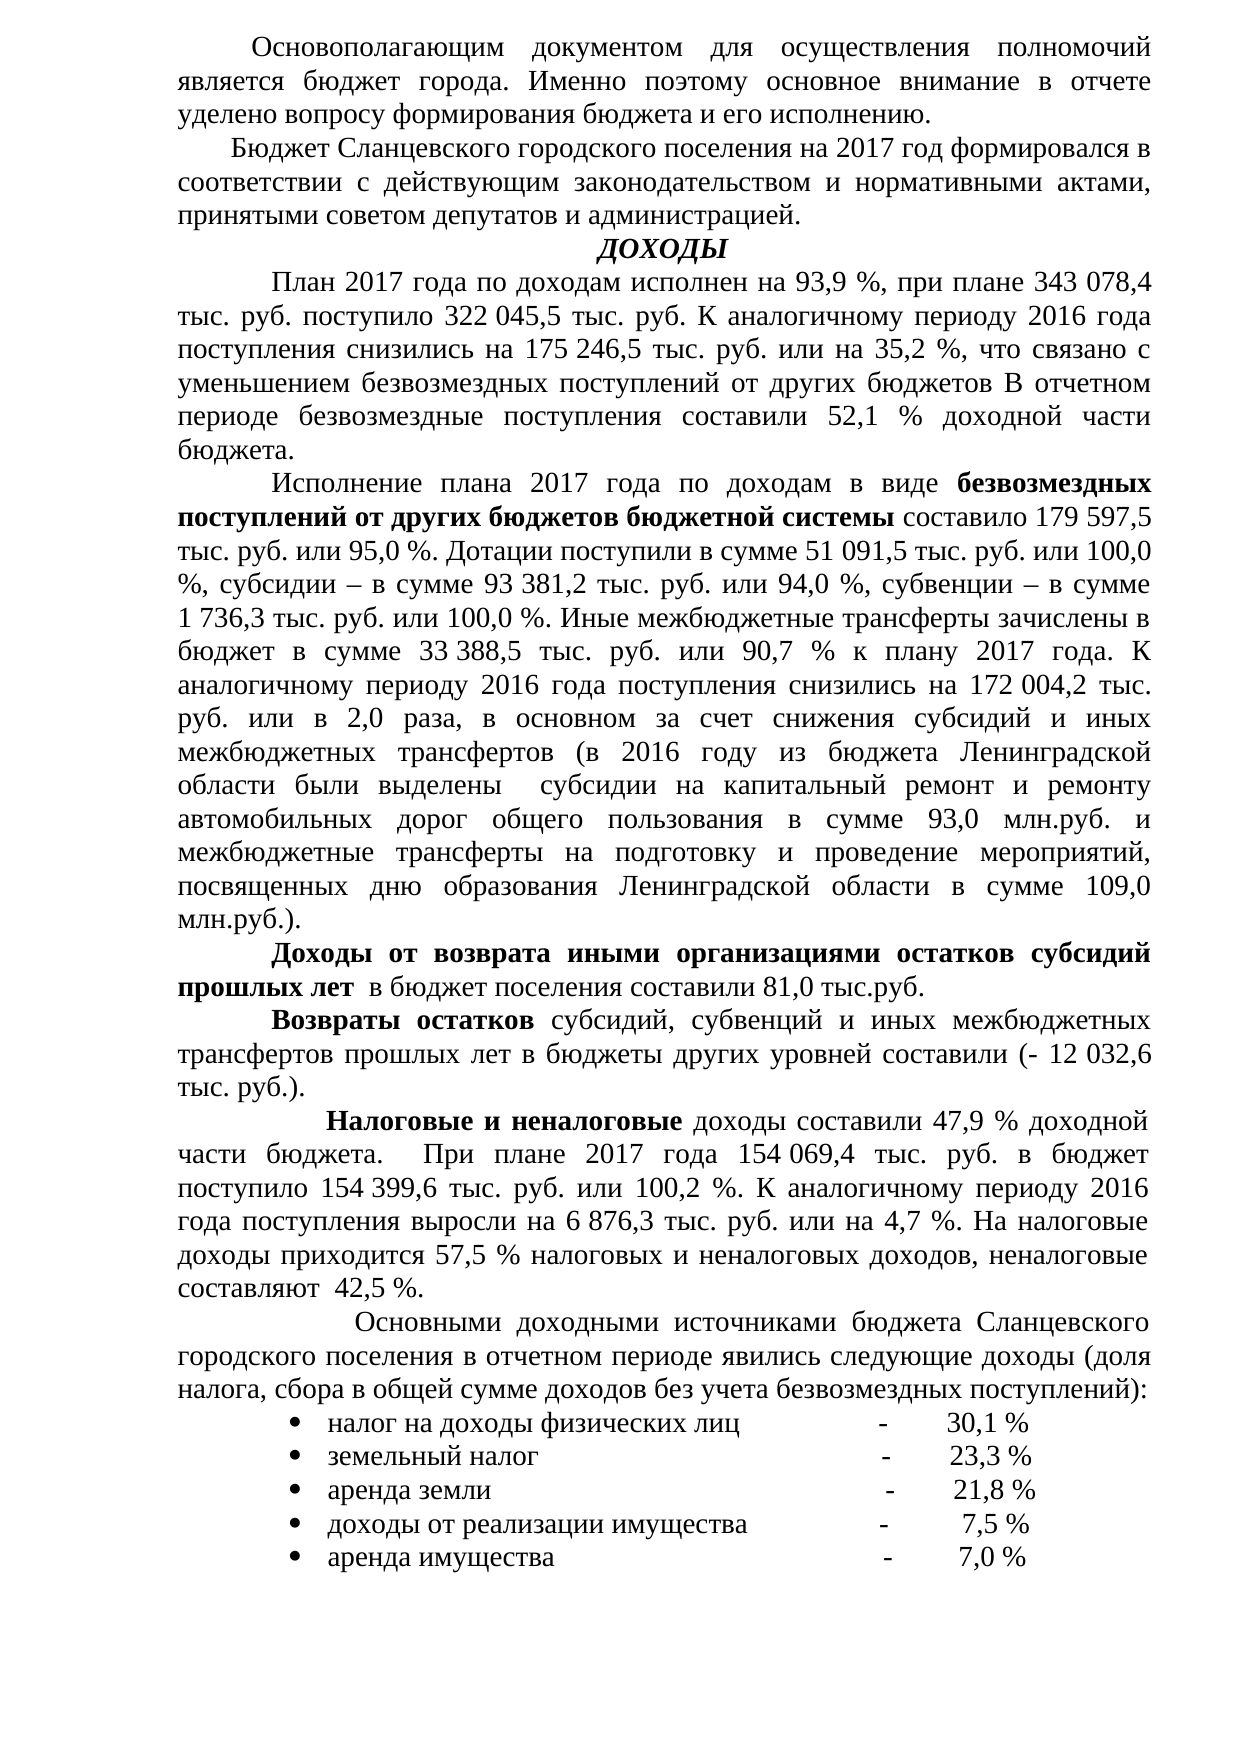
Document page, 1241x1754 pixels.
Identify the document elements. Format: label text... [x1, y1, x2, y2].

text Возвраты остатков субсидий, субвенций и иных межбюджетных трансфертов прошлых лет в бюджеты других уровней составили (- 12 032,6 тыс. руб.). [177, 1002, 1152, 1103]
text Основополагающим документом для осуществления полномочий является бюджет города. Именно поэтому основное внимание в отчете уделено вопросу формирования бюджета и его исполнению. [177, 29, 1152, 130]
list аренда имущества - 7,0 % [290, 1539, 1216, 1573]
text ДОХОДЫ [177, 231, 1152, 264]
text План 2017 года по доходам исполнен на 93,9 %, при плане 343 078,4 тыс. руб. поступило 322 045,5 тыс. руб. К аналогичному периоду 2016 года поступления снизились на 175 246,5 тыс. руб. или на 35,2 %, что связано с уменьшением безвозмездных поступлений от других бюджетов В отчетном периоде безвозмездные поступления составили 52,1 % доходной части бюджета. [177, 264, 1152, 466]
list земельный налог - 23,3 % [290, 1438, 1216, 1472]
text Налоговые и неналоговые доходы составили 47,9 % доходной части бюджета. При плане 2017 года 154 069,4 тыс. руб. в бюджет поступило 154 399,6 тыс. руб. или 100,2 %. К аналогичному периоду 2016 года поступления выросли на 6 876,3 тыс. руб. или на 4,7 %. На налоговые доходы приходится 57,5 % налоговых и неналоговых доходов, неналоговые составляют 42,5 %. [177, 1103, 1149, 1304]
list аренда земли - 21,8 % [290, 1472, 1216, 1506]
list доходы от реализации имущества - 7,5 % [290, 1506, 1216, 1539]
list налог на доходы физических лиц - 30,1 % [290, 1405, 1216, 1438]
text Основными доходными источниками бюджета Сланцевского городского поселения в отчетном периоде явились следующие доходы (доля налога, сбора в общей сумме доходов без учета безвозмездных поступлений): [177, 1304, 1152, 1405]
text Бюджет Сланцевского городского поселения на 2017 год формировался в соответствии с действующим законодательством и нормативными актами, принятыми советом депутатов и администрацией. [177, 130, 1152, 231]
text Доходы от возврата иными организациями остатков субсидий прошлых лет в бюджет поселения составили 81,0 тыс.руб. [177, 935, 1152, 1002]
text Исполнение плана 2017 года по доходам в виде безвозмездных поступлений от других бюджетов бюджетной системы составило 179 597,5 тыс. руб. или 95,0 %. Дотации поступили в сумме 51 091,5 тыс. руб. или 100,0 %, субсидии – в сумме 93 381,2 тыс. руб. или 94,0 %, субвенции – в сумме 1 736,3 тыс. руб. или 100,0 %. Иные межбюджетные трансферты зачислены в бюджет в сумме 33 388,5 тыс. руб. или 90,7 % к плану 2017 года. К аналогичному периоду 2016 года поступления снизились на 172 004,2 тыс. руб. или в 2,0 раза, в основном за счет снижения субсидий и иных межбюджетных трансфертов (в 2016 году из бюджета Ленинградской области были выделены субсидии на капитальный ремонт и ремонту автомобильных дорог общего пользования в сумме 93,0 млн.руб. и межбюджетные трансферты на подготовку и проведение мероприятий, посвященных дню образования Ленинградской области в сумме 109,0 млн.руб.). [177, 466, 1152, 935]
